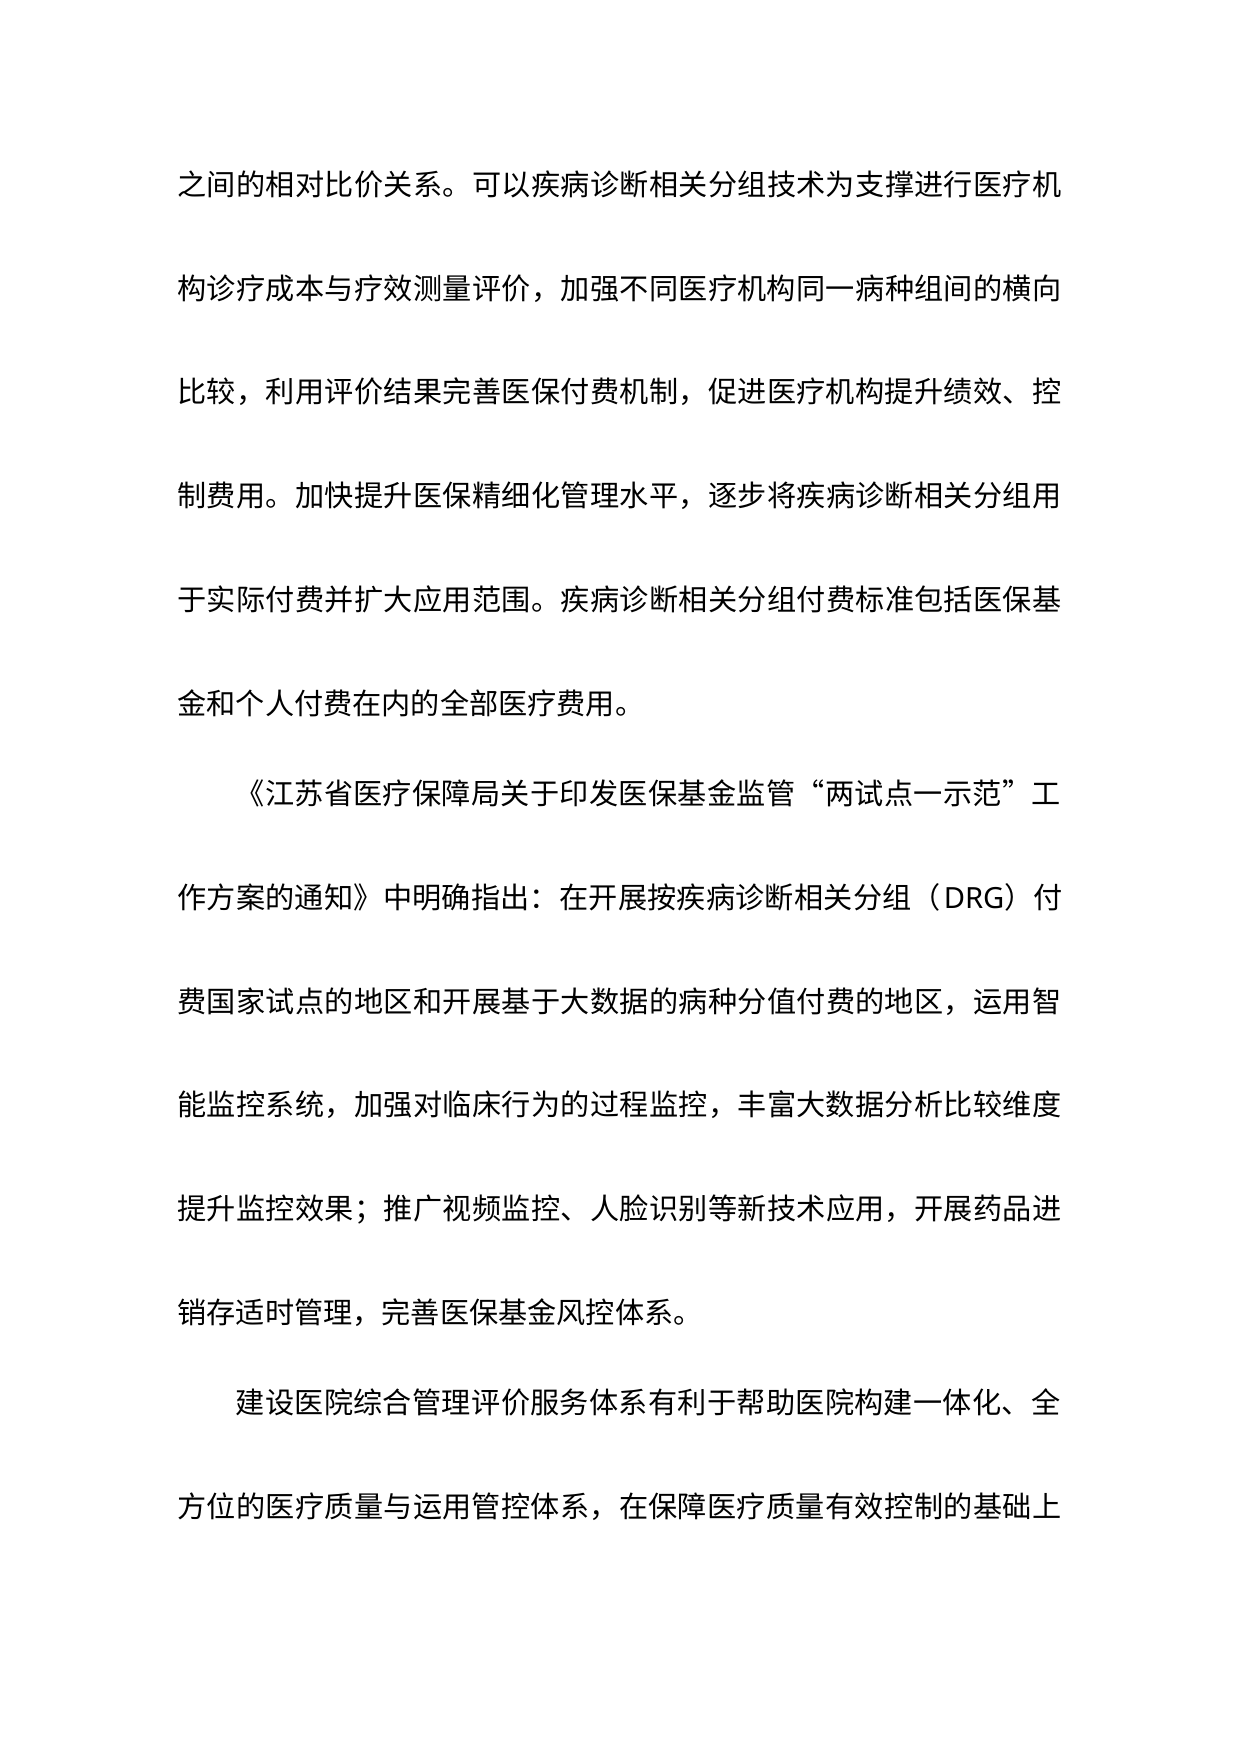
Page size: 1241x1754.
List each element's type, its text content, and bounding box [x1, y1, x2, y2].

text 《江苏省医疗保障局关于印发医保基金监管“两试点一示范”工作方案的通知》中明确指出：在开展按疾病诊断相关分组（DRG）付费国家试点的地区和开展基于大数据的病种分值付费的地区，运用智能监控系统，加强对临床行为的过程监控，丰富大数据分析比较维度，提升监控效果；推广视频监控、人脸识别等新技术应用，开展药品进销存适时管理，完善医保基金风控体系。 [177, 757, 1063, 1345]
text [177, 1366, 1063, 1539]
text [177, 148, 1063, 736]
